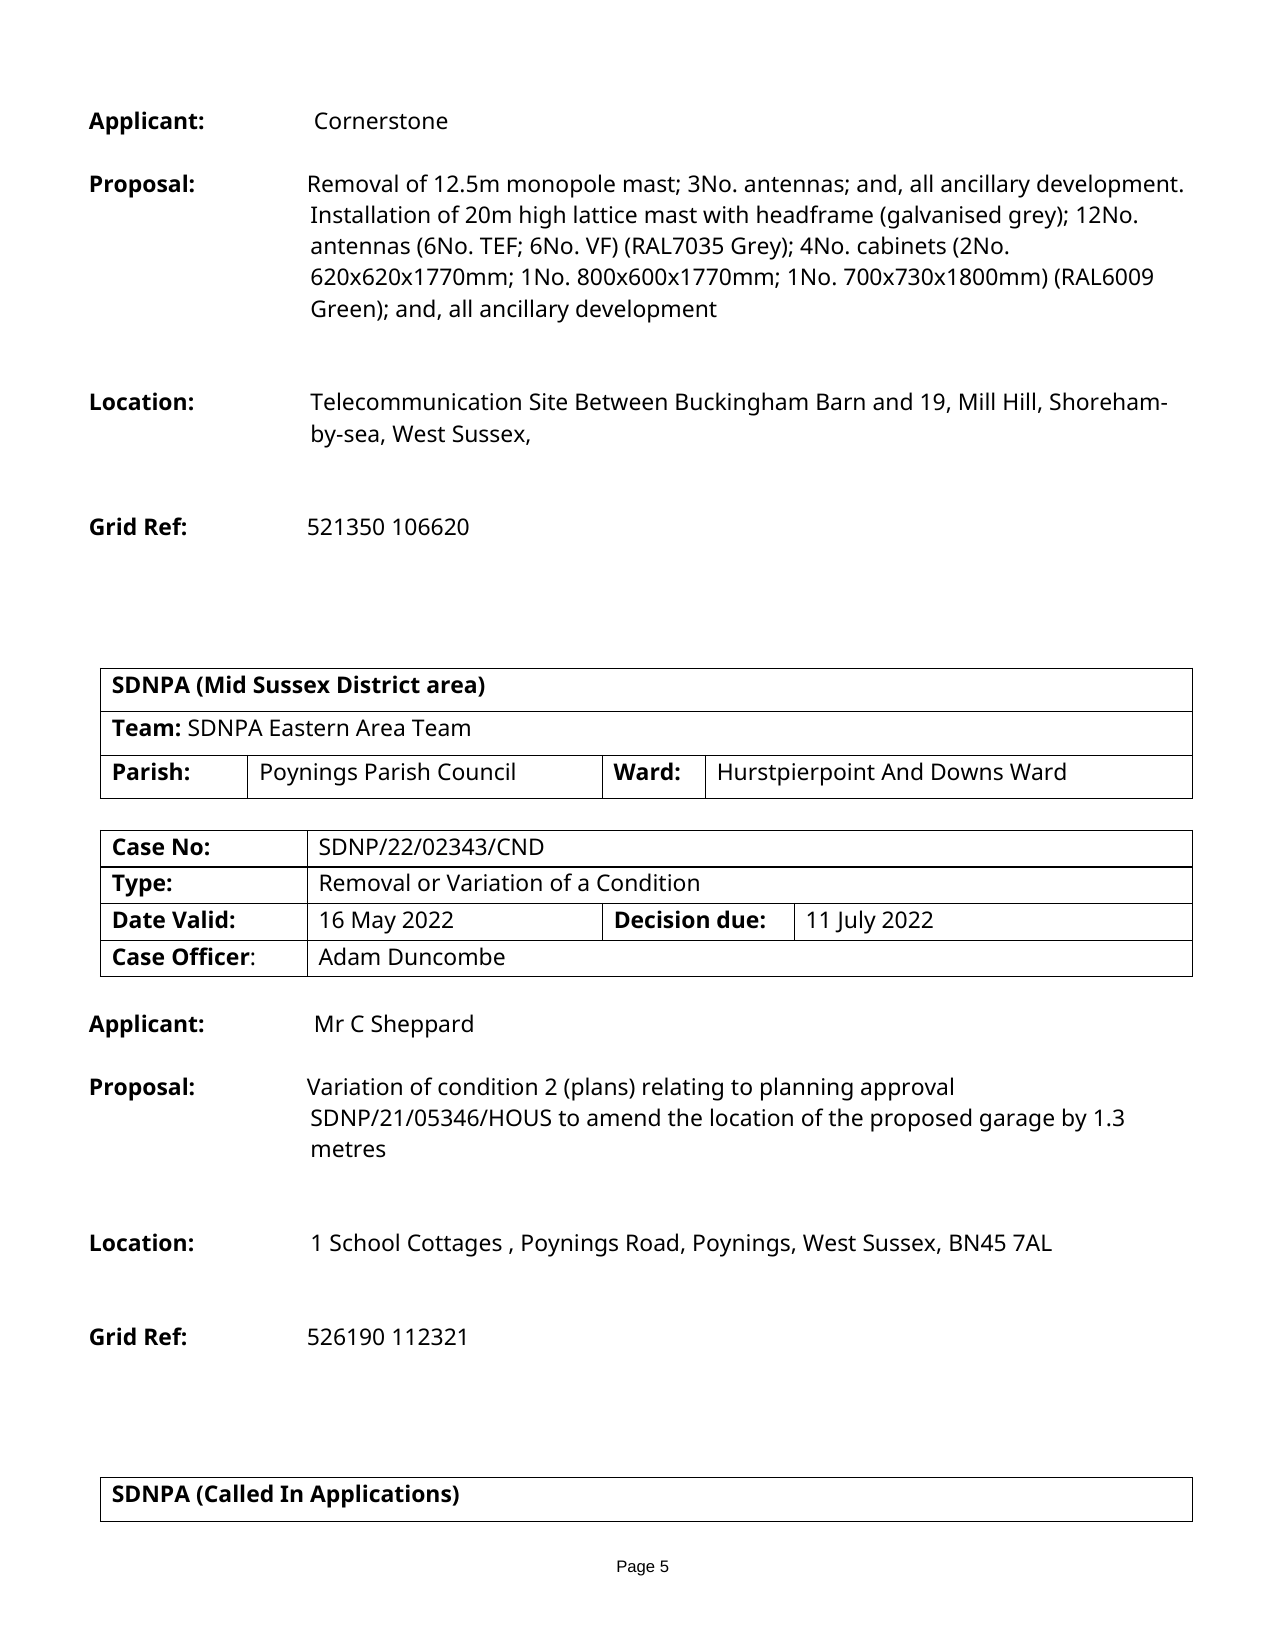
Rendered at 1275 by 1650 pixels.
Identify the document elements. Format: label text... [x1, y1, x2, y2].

table_cell Type: [101, 868, 307, 903]
text Applicant: Mr C Sheppard [89, 1008, 1196, 1039]
table_header SDNPA (Mid Sussex District area) [101, 669, 1192, 711]
text Location: Telecommunication Site Between Buckingham Barn and 19, Mill Hill, Shoreham-by-sea, West Sussex, [89, 386, 1196, 449]
table_cell Hurstpierpoint And Downs Ward [706, 756, 1192, 797]
table_header SDNPA (Called In Applications) [101, 1478, 1192, 1521]
table_cell 11 July 2022 [795, 904, 1192, 939]
table_cell Removal or Variation of a Condition [308, 868, 1192, 903]
table_cell Ward: [603, 756, 705, 797]
text Grid Ref: 526190 112321 [89, 1321, 1196, 1352]
table_cell Case Officer: [101, 941, 307, 976]
text Proposal: Removal of 12.5m monopole mast; 3No. antennas; and, all ancillary development. Installation of 20m high lattice mast with headframe (galvanised grey); 12No. antennas (6No. TEF; 6No. VF) (RAL7035 Grey); 4No. cabinets (2No. 620x620x1770mm; 1No. 800x600x1770mm; 1No. 700x730x1800mm) (RAL6009 Green); and, all ancillary development [89, 168, 1196, 324]
text Proposal: Variation of condition 2 (plans) relating to planning approval SDNP/21/05346/HOUS to amend the location of the proposed garage by 1.3 metres [89, 1071, 1196, 1164]
table_cell Adam Duncombe [308, 941, 1192, 976]
table_cell Parish: [101, 756, 247, 797]
table_cell Poynings Parish Council [248, 756, 602, 797]
table_cell Date Valid: [101, 904, 307, 939]
text Applicant: Cornerstone [89, 105, 1196, 136]
text Location: 1 School Cottages , Poynings Road, Poynings, West Sussex, BN45 7AL [89, 1227, 1196, 1258]
table_header SDNP/22/02343/CND [308, 831, 1192, 866]
table_cell Decision due: [603, 904, 794, 939]
table_header Case No: [101, 831, 307, 866]
table_cell Team: SDNPA Eastern Area Team [101, 712, 1192, 755]
text Grid Ref: 521350 106620 [89, 511, 1196, 543]
table_cell 16 May 2022 [308, 904, 602, 939]
